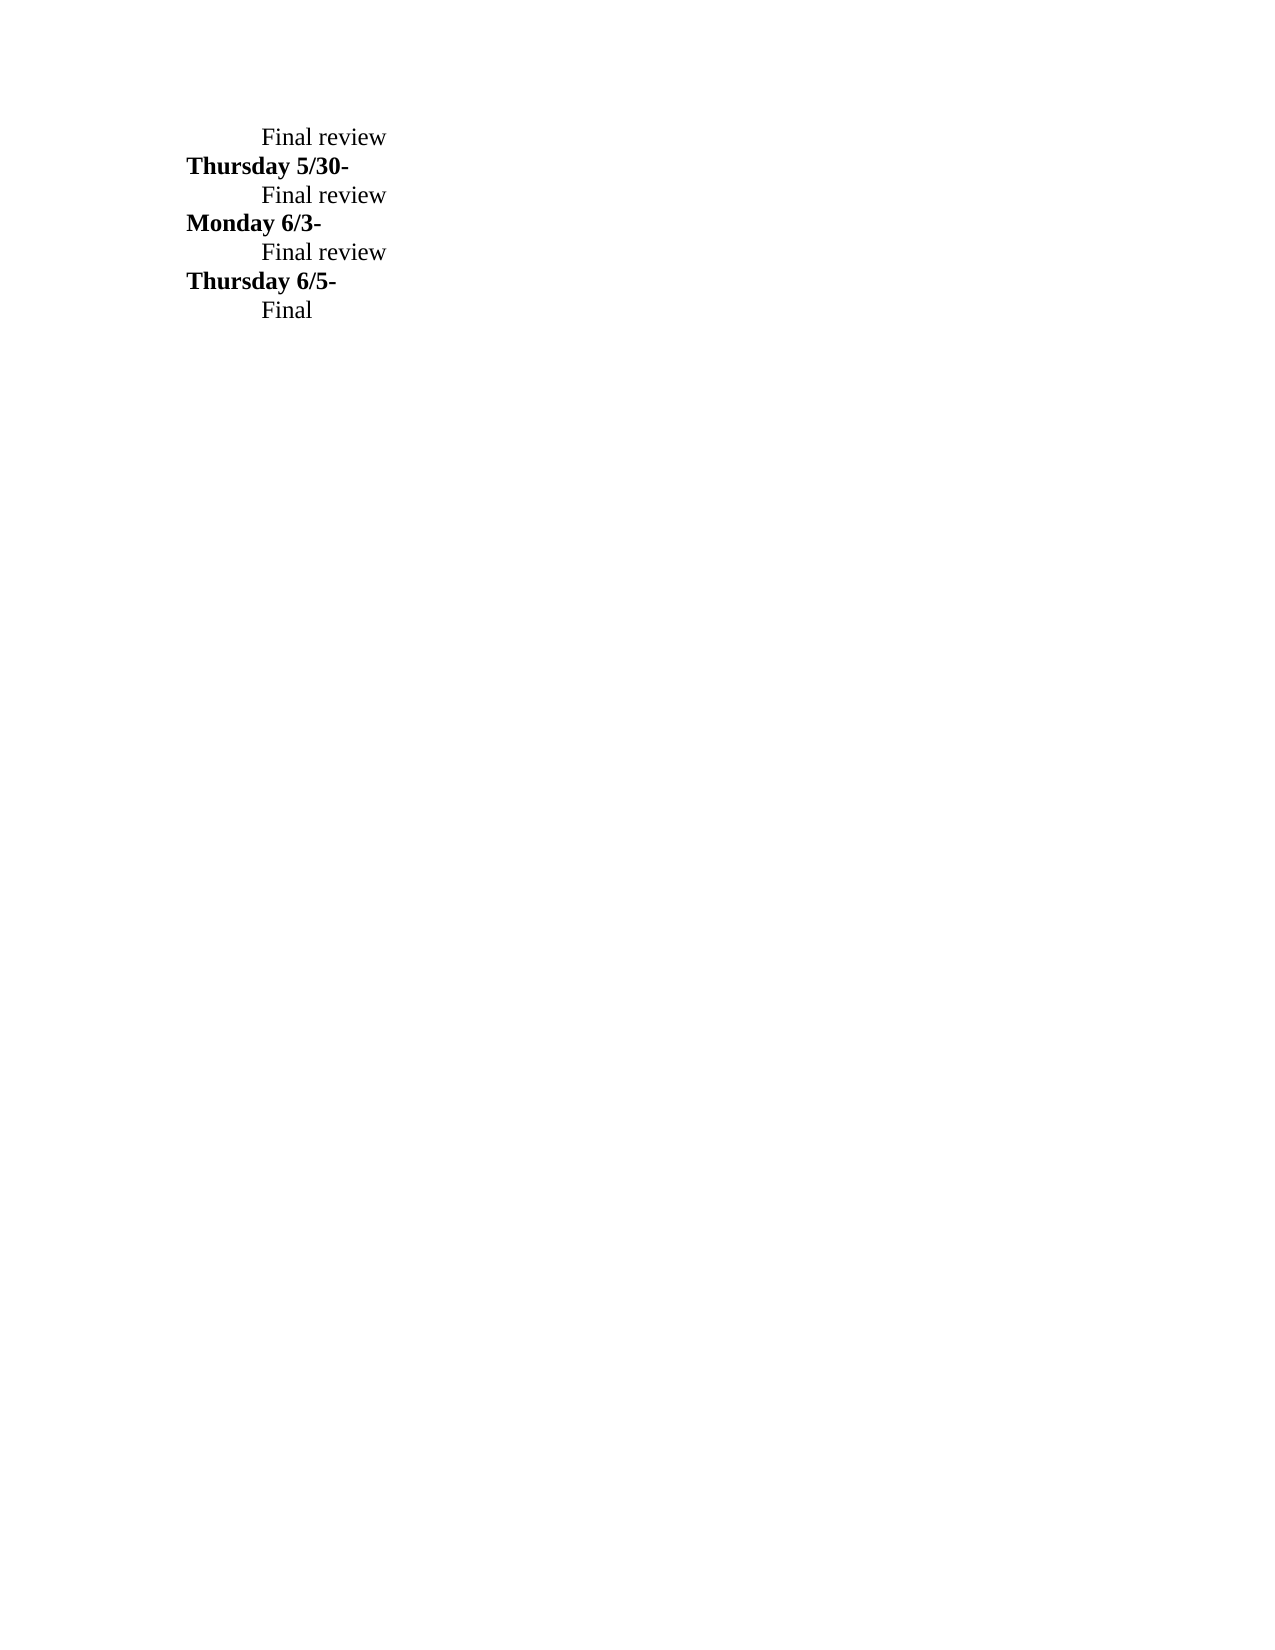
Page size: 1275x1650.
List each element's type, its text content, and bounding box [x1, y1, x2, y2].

text Final review [186, 237, 1086, 266]
text Thursday 5/30- [186, 151, 1086, 180]
text Monday 6/3- [186, 208, 1086, 237]
text Final [186, 295, 1086, 323]
text Thursday 6/5- [186, 266, 1086, 295]
text Final review [186, 180, 1086, 208]
text Final review [186, 122, 1086, 151]
